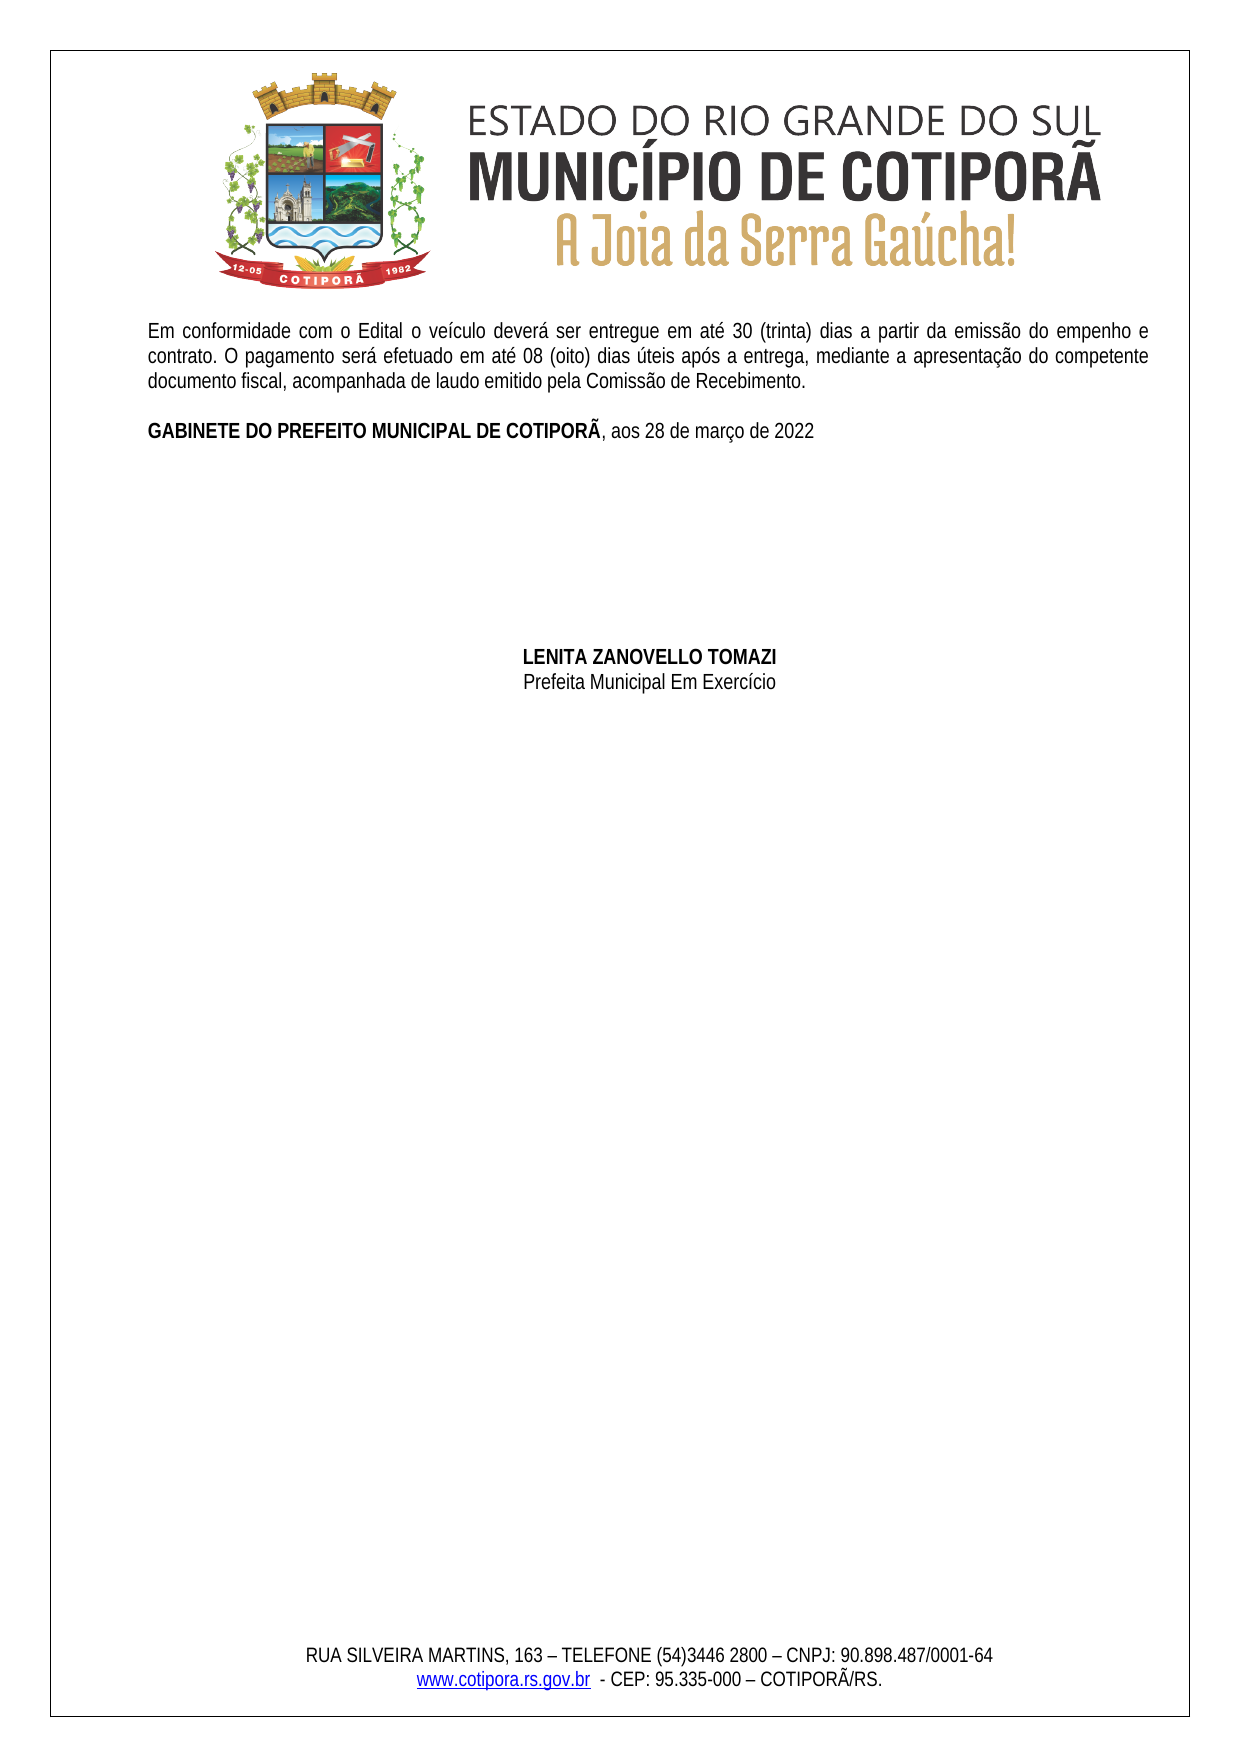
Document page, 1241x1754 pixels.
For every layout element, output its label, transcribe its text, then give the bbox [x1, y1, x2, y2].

text GABINETE DO PREFEITO MUNICIPAL DE COTIPORÃ, aos 28 de março de 2022 [148, 418, 1146, 443]
text Prefeita Municipal Em Exercício [148, 669, 1152, 694]
text LENITA ZANOVELLO TOMAZI [148, 644, 1152, 669]
picture [215, 73, 1101, 290]
text Em conformidade com o Edital o veículo deverá ser entregue em até 30 (trinta) dias a partir da emissão do empenho e contrato. O pagamento será efetuado em até 08 (oito) dias úteis após a entrega, mediante a apresentação do competente documento fiscal, acompanhada de laudo emitido pela Comissão de Recebimento. [148, 318, 1152, 393]
